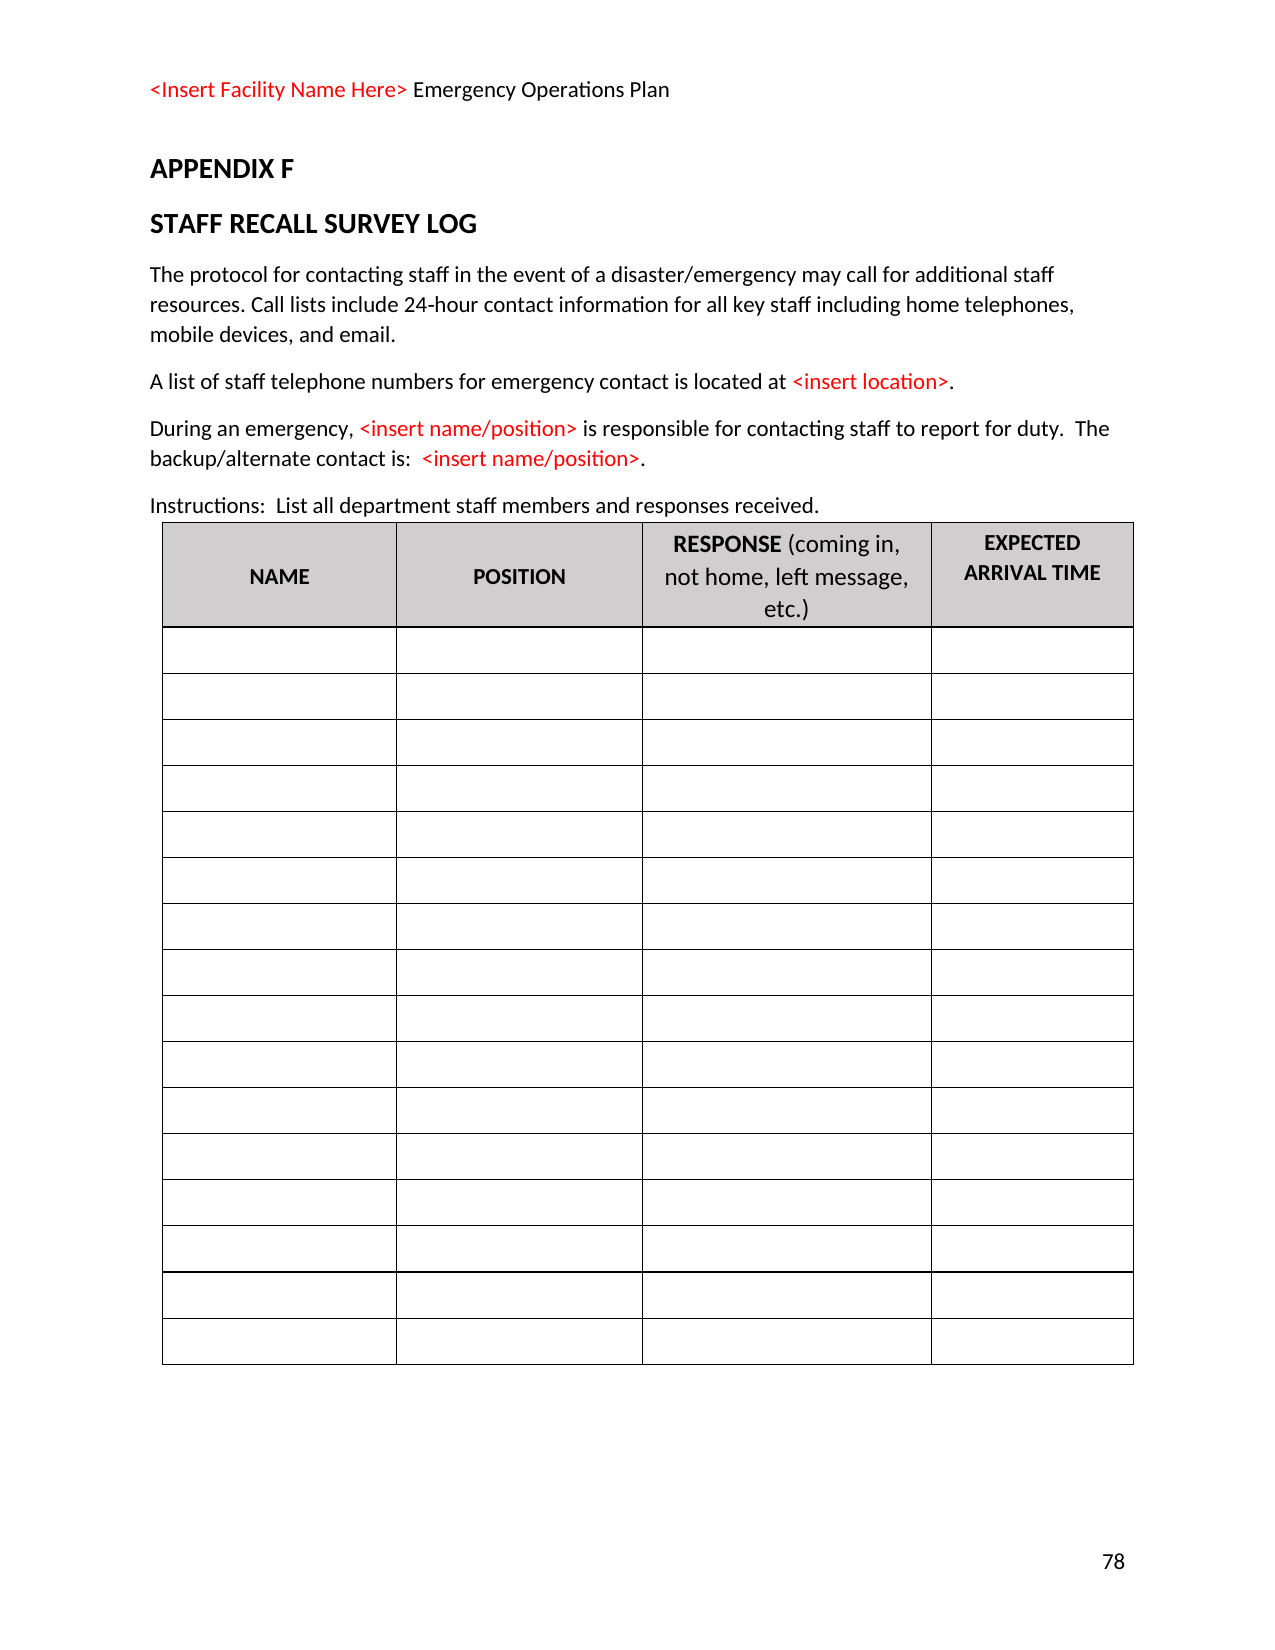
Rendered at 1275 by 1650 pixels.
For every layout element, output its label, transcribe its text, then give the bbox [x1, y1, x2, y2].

table_cell [163, 996, 396, 1041]
table_cell [397, 1042, 642, 1087]
table_cell [397, 996, 642, 1041]
table_cell [163, 1319, 396, 1364]
text During an emergency, <insert name/position> is responsible for contacting staff to report for duty. The backup/alternate contact is: <insert name/position>. [149, 414, 1124, 473]
table_cell [397, 628, 642, 672]
table_cell [932, 858, 1133, 903]
table_cell [643, 858, 931, 903]
table_cell [397, 1180, 642, 1225]
table_cell [932, 1180, 1133, 1225]
table_cell [397, 904, 642, 949]
table_cell [932, 628, 1133, 672]
table_cell [932, 904, 1133, 949]
table_cell [643, 720, 931, 765]
table_cell [397, 674, 642, 718]
table_cell [643, 950, 931, 995]
text A list of staff telephone numbers for emergency contact is located at <insert location>. [149, 367, 1124, 396]
table_cell [163, 628, 396, 672]
table_cell [397, 950, 642, 995]
table_cell [163, 1134, 396, 1179]
text The protocol for contacting staff in the event of a disaster/emergency may call for additional staff resources. Call lists include 24‐hour contact information for all key staff including home telephones, mobile devices, and email. [149, 260, 1124, 349]
table_header EXPECTED ARRIVAL TIME [932, 523, 1133, 626]
table_cell [397, 812, 642, 857]
table_cell [643, 1226, 931, 1271]
table_cell [932, 674, 1133, 718]
table_cell [643, 996, 931, 1041]
table_cell [397, 1088, 642, 1133]
table_cell [643, 1042, 931, 1087]
table_cell [397, 1273, 642, 1318]
table_header RESPONSE (coming in, not home, left message, etc.) [643, 523, 931, 626]
table_cell [932, 720, 1133, 765]
table_cell [163, 1180, 396, 1225]
table_cell [932, 766, 1133, 811]
table_cell [932, 996, 1133, 1041]
table_cell [163, 1226, 396, 1271]
table_cell [643, 1180, 931, 1225]
table_cell [932, 1042, 1133, 1087]
table_cell [643, 1273, 931, 1318]
table_header POSITION [397, 523, 642, 626]
table_cell [397, 720, 642, 765]
table_cell [643, 1319, 931, 1364]
table_cell [397, 1319, 642, 1364]
table_cell [643, 812, 931, 857]
table_cell [932, 950, 1133, 995]
table_cell [163, 812, 396, 857]
table_cell [163, 766, 396, 811]
table_cell [163, 1273, 396, 1318]
table_cell [397, 858, 642, 903]
table_cell [932, 812, 1133, 857]
table_cell [163, 720, 396, 765]
table_cell [932, 1319, 1133, 1364]
table_cell [932, 1273, 1133, 1318]
table_cell [932, 1088, 1133, 1133]
table_cell [643, 1088, 931, 1133]
table_cell [643, 766, 931, 811]
table_cell [163, 858, 396, 903]
text APPENDIX F [150, 150, 1125, 186]
table_cell [397, 766, 642, 811]
table_header NAME [163, 523, 396, 626]
table_cell [932, 1134, 1133, 1179]
text STAFF RECALL SURVEY LOG [150, 205, 1125, 241]
table_cell [163, 904, 396, 949]
table_cell [163, 950, 396, 995]
table_cell [397, 1226, 642, 1271]
text Instructions: List all department staff members and responses received. [149, 491, 1124, 519]
table_cell [643, 674, 931, 718]
table_cell [163, 1042, 396, 1087]
table_cell [643, 628, 931, 672]
table_cell [163, 674, 396, 718]
table_cell [643, 904, 931, 949]
table_cell [163, 1088, 396, 1133]
table_cell [643, 1134, 931, 1179]
table_cell [932, 1226, 1133, 1271]
table_cell [397, 1134, 642, 1179]
